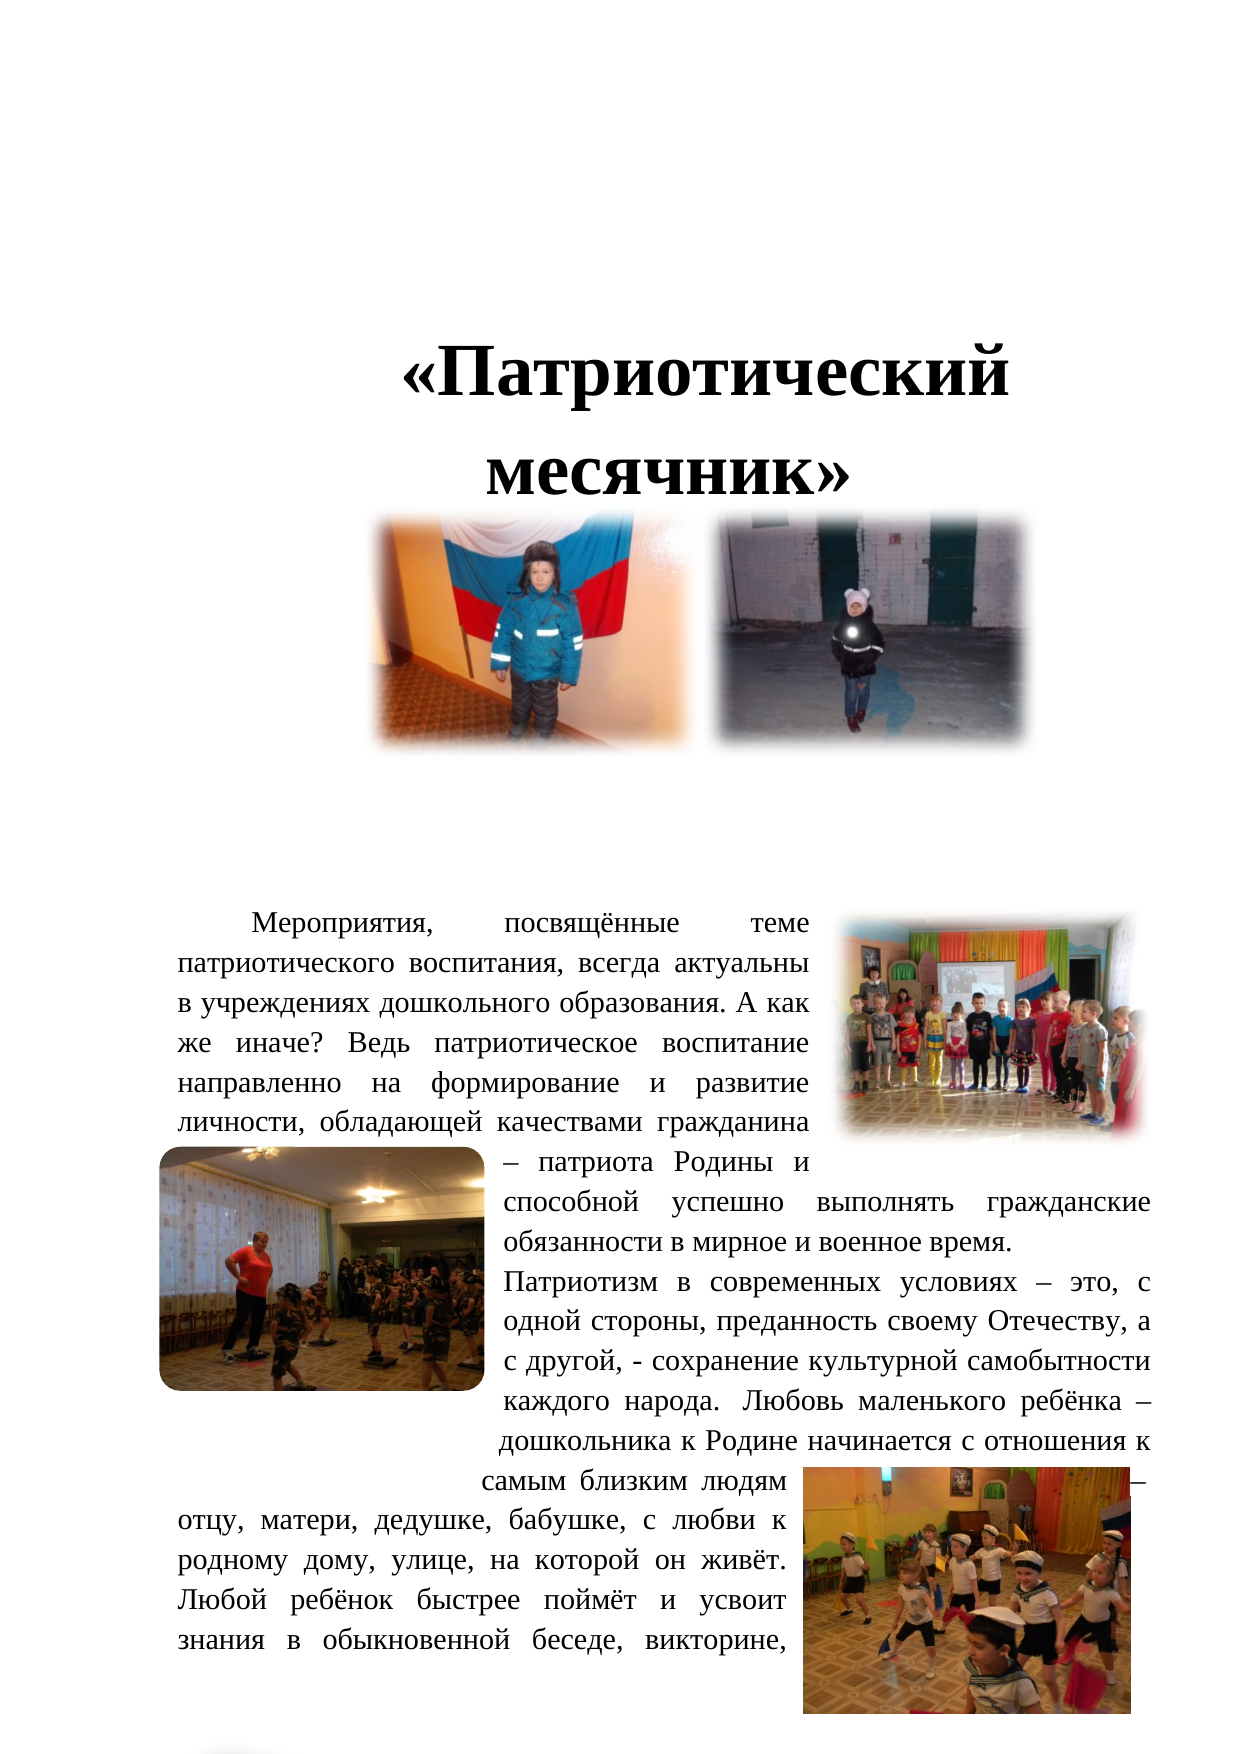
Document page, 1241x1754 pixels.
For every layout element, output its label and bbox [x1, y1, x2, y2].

picture [159, 1147, 177, 1391]
picture [803, 1656, 1131, 1714]
text [177, 905, 1152, 1656]
picture [731, 534, 1010, 730]
picture [393, 535, 673, 730]
